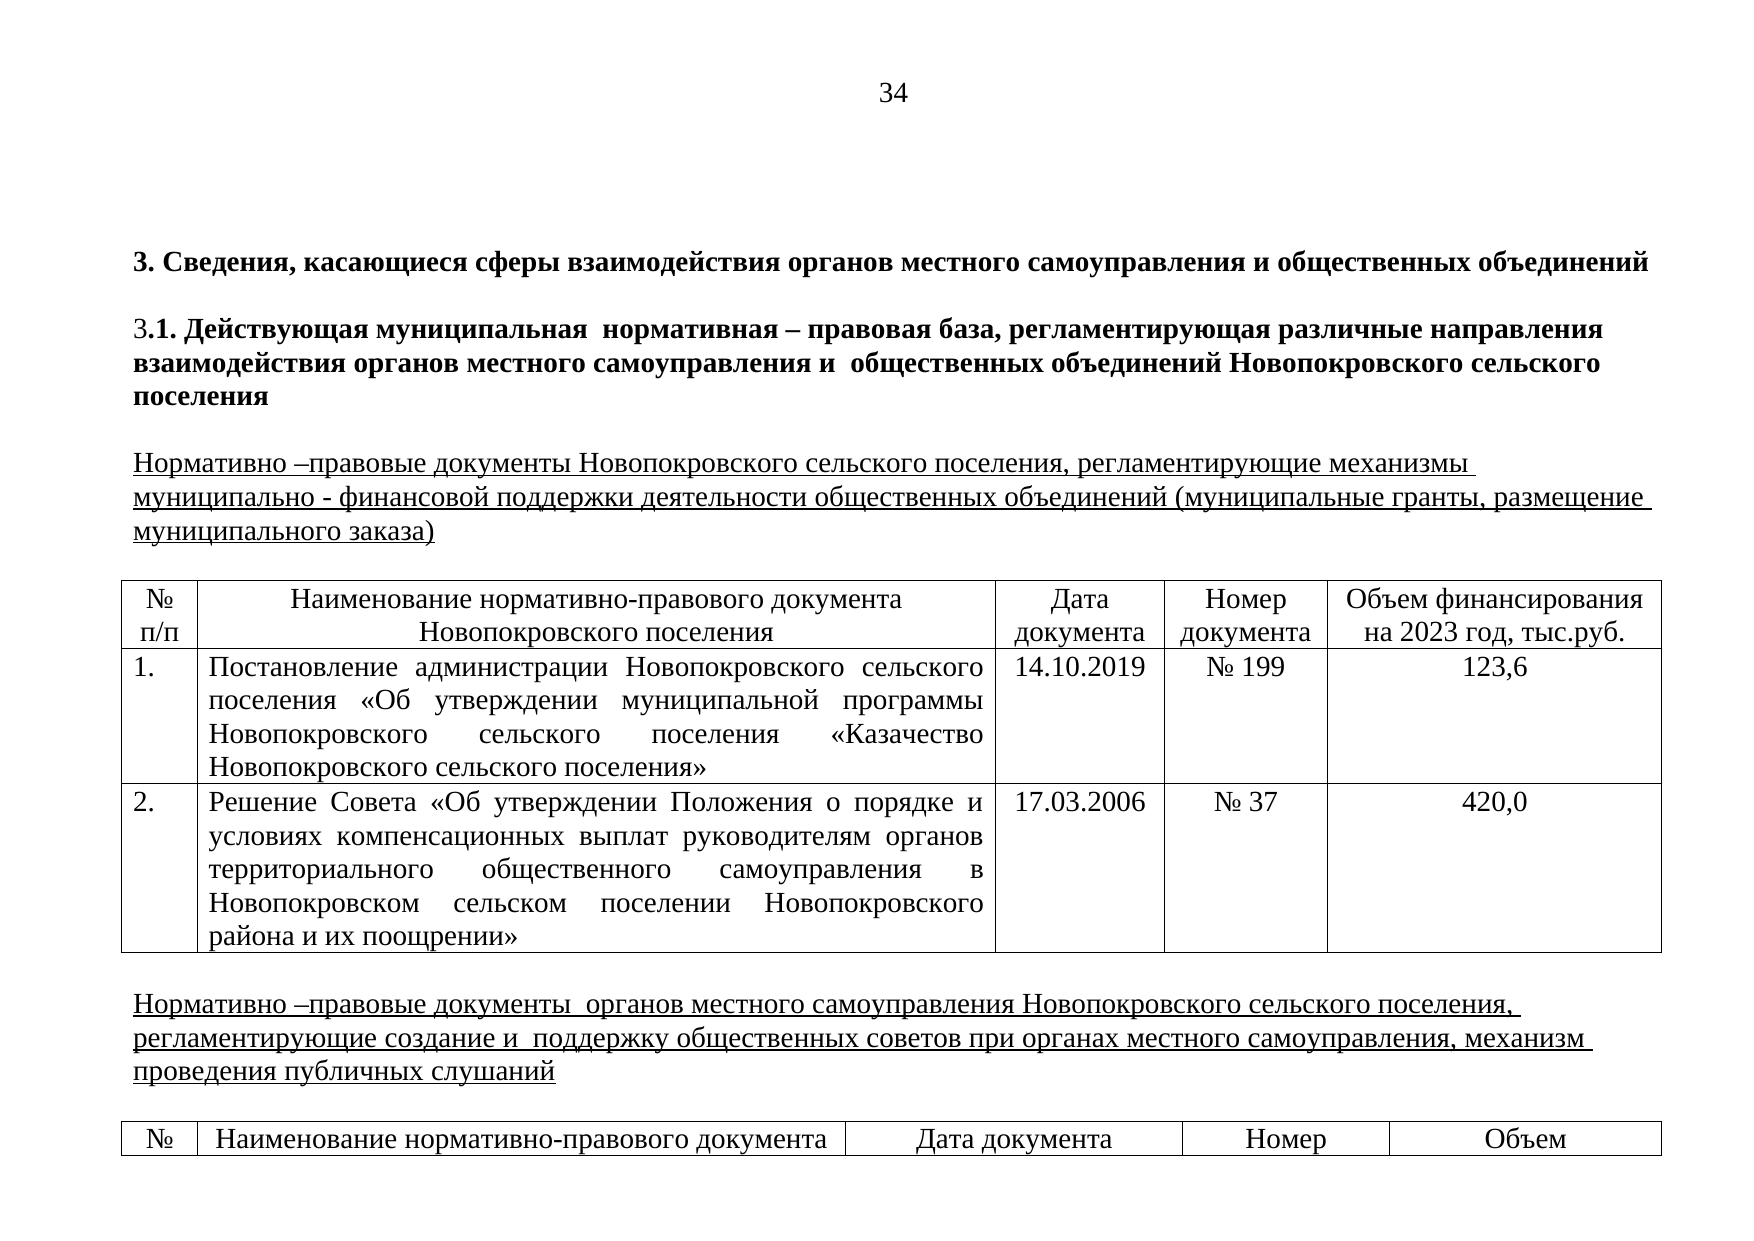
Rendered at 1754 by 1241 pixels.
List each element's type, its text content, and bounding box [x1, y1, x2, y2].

table_header Дата документа [996, 581, 1164, 648]
table_cell Решение Совета «Об утверждении Положения о порядке и условиях компенсационных выплат руководителям органов территориального общественного самоуправления в Новопокровском сельском поселении Новопокровского района и их поощрении» [198, 784, 995, 952]
table_header Объем финансирования на 2023 год, тыс.руб. [1328, 581, 1661, 648]
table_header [1390, 1122, 1661, 1155]
table_header Дата документа [846, 1122, 1182, 1155]
table_header Номер документа [1165, 581, 1327, 648]
table_cell 1. [122, 649, 197, 783]
table_cell 14.10.2019 [996, 649, 1164, 783]
text Нормативно –правовые документы Новопокровского сельского поселения, регламентирующие механизмы муниципально - финансовой поддержки деятельности общественных объединений (муниципальные гранты, размещение муниципального заказа) [133, 446, 1654, 546]
text 3.1. Действующая муниципальная нормативная – правовая база, регламентирующая различные направления взаимодействия органов местного самоуправления и общественных объединений Новопокровского сельского поселения [133, 311, 1654, 412]
table_header Номер документа [1183, 1122, 1389, 1155]
table_cell 16,5 [122, 784, 197, 952]
table_cell № 199 [1165, 649, 1327, 783]
table_header № п/п [122, 1122, 197, 1155]
table_cell 123,6 [1328, 649, 1661, 783]
table_header Наименование нормативно-правового документа Новопокровского поселения [198, 581, 995, 648]
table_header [198, 1122, 845, 1155]
table_cell 420,0 [1328, 784, 1661, 952]
table_cell 17.03.2006 [996, 784, 1164, 952]
table_cell № 37 [1165, 784, 1327, 952]
table_cell Постановление администрации Новопокровского сельского поселения «Об утверждении муниципальной программы Новопокровского сельского поселения «Казачество Новопокровского сельского поселения» [198, 649, 995, 783]
text 3. Сведения, касающиеся сферы взаимодействия органов местного самоуправления и общественных объединений [133, 244, 1654, 278]
text Нормативно –правовые документы органов местного самоуправления Новопокровского сельского поселения, регламентирующие создание и поддержку общественных советов при органах местного самоуправления, механизм проведения публичных слушаний [133, 986, 1654, 1087]
table_header № п/п [122, 581, 197, 648]
